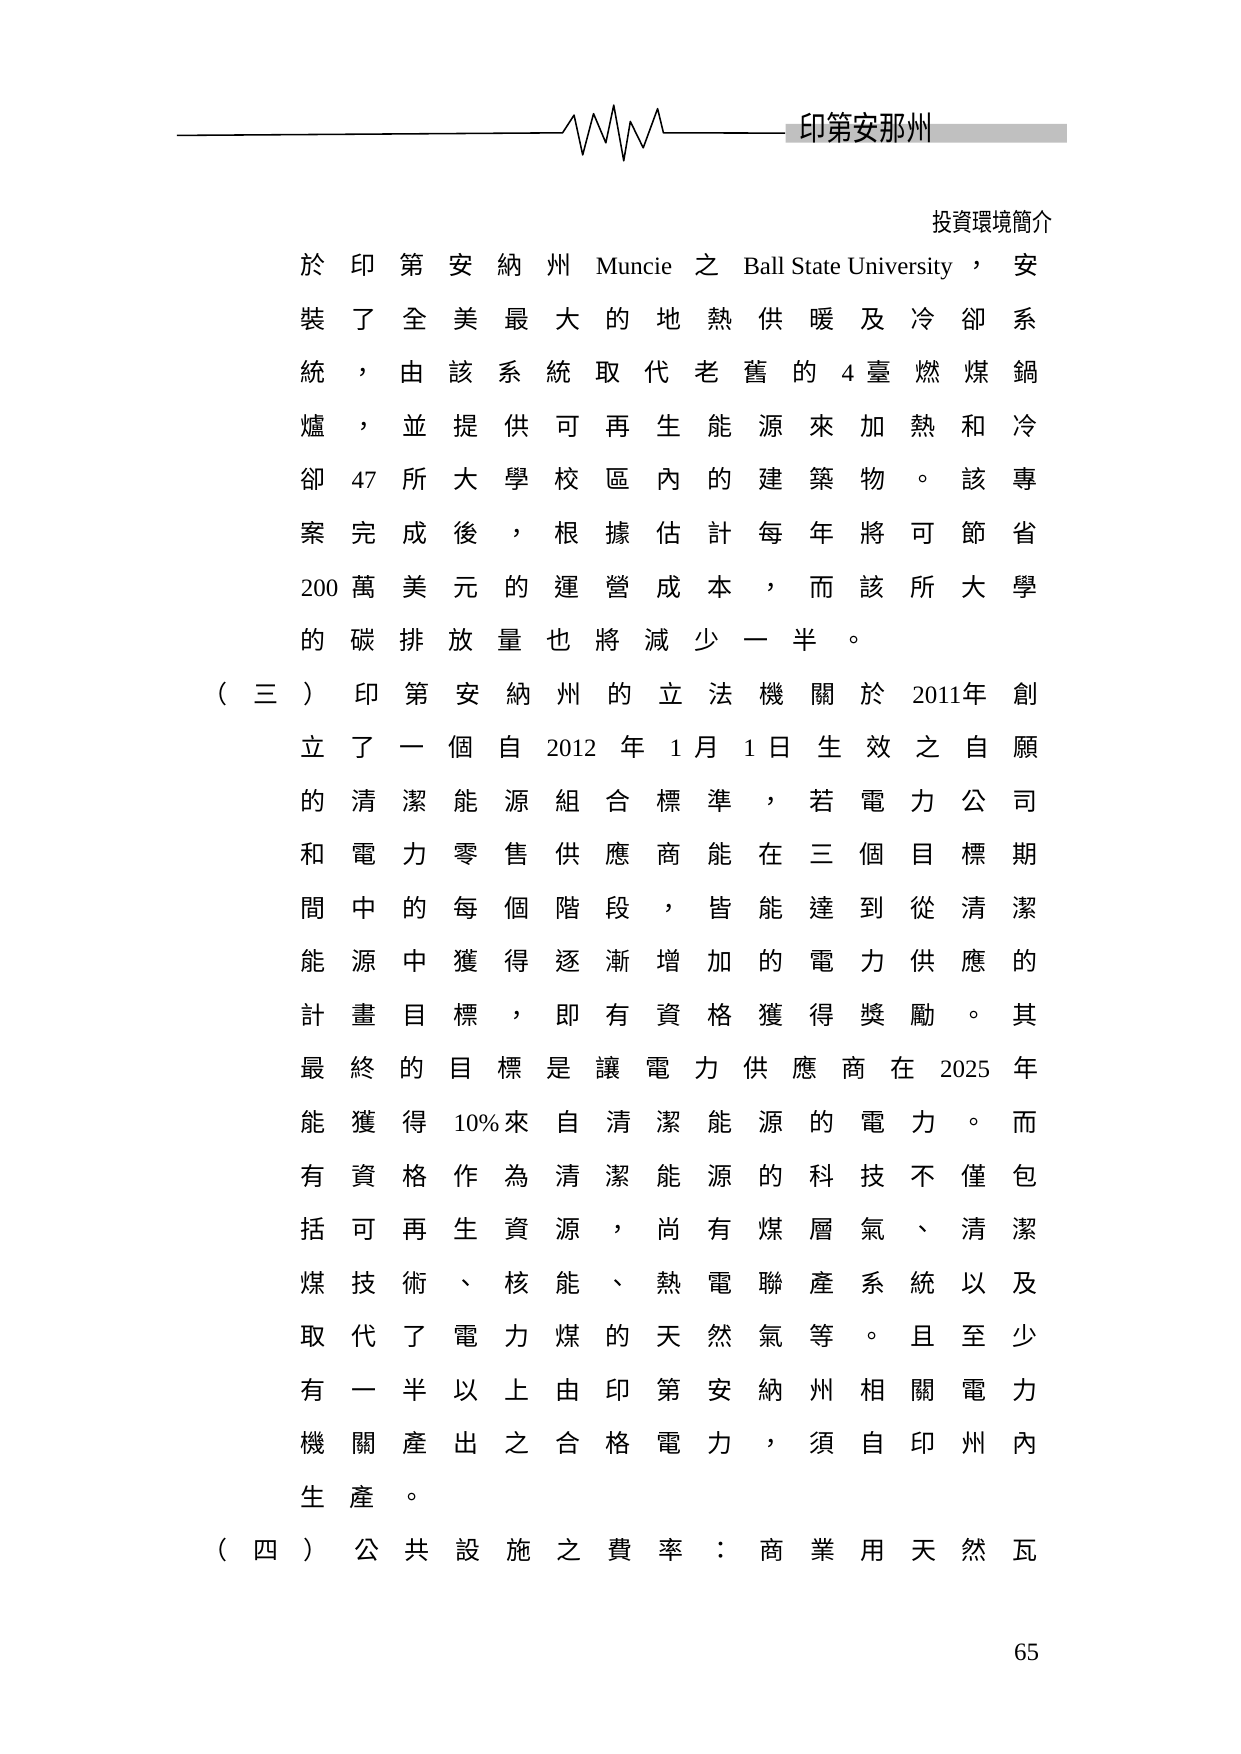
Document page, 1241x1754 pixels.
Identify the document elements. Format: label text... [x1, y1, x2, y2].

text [202, 1522, 1063, 1576]
text （三）印第安納州的立法機關於2011年創立了一個自2012年1月1日生效之自願的清潔能源組合標準，若電力公司和電力零售供應商能在三個目標期間中的每個階段，皆能達到從清潔能源中獲得逐漸增加的電力供應的計畫目標，即有資格獲得獎勵。其最終的目標是讓電力供應商在2025年能獲得10%來自清潔能源的電力。而有資格作為清潔能源的科技不僅包括可再生資源，尚有煤層氣、清潔煤技術、核能、熱電聯產系統以及取代了電力煤的天然氣等。且至少有一半以上由印第安納州相關電力機關產出之合格電力，須自印州內生產。 [202, 666, 1063, 1522]
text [202, 237, 1063, 666]
